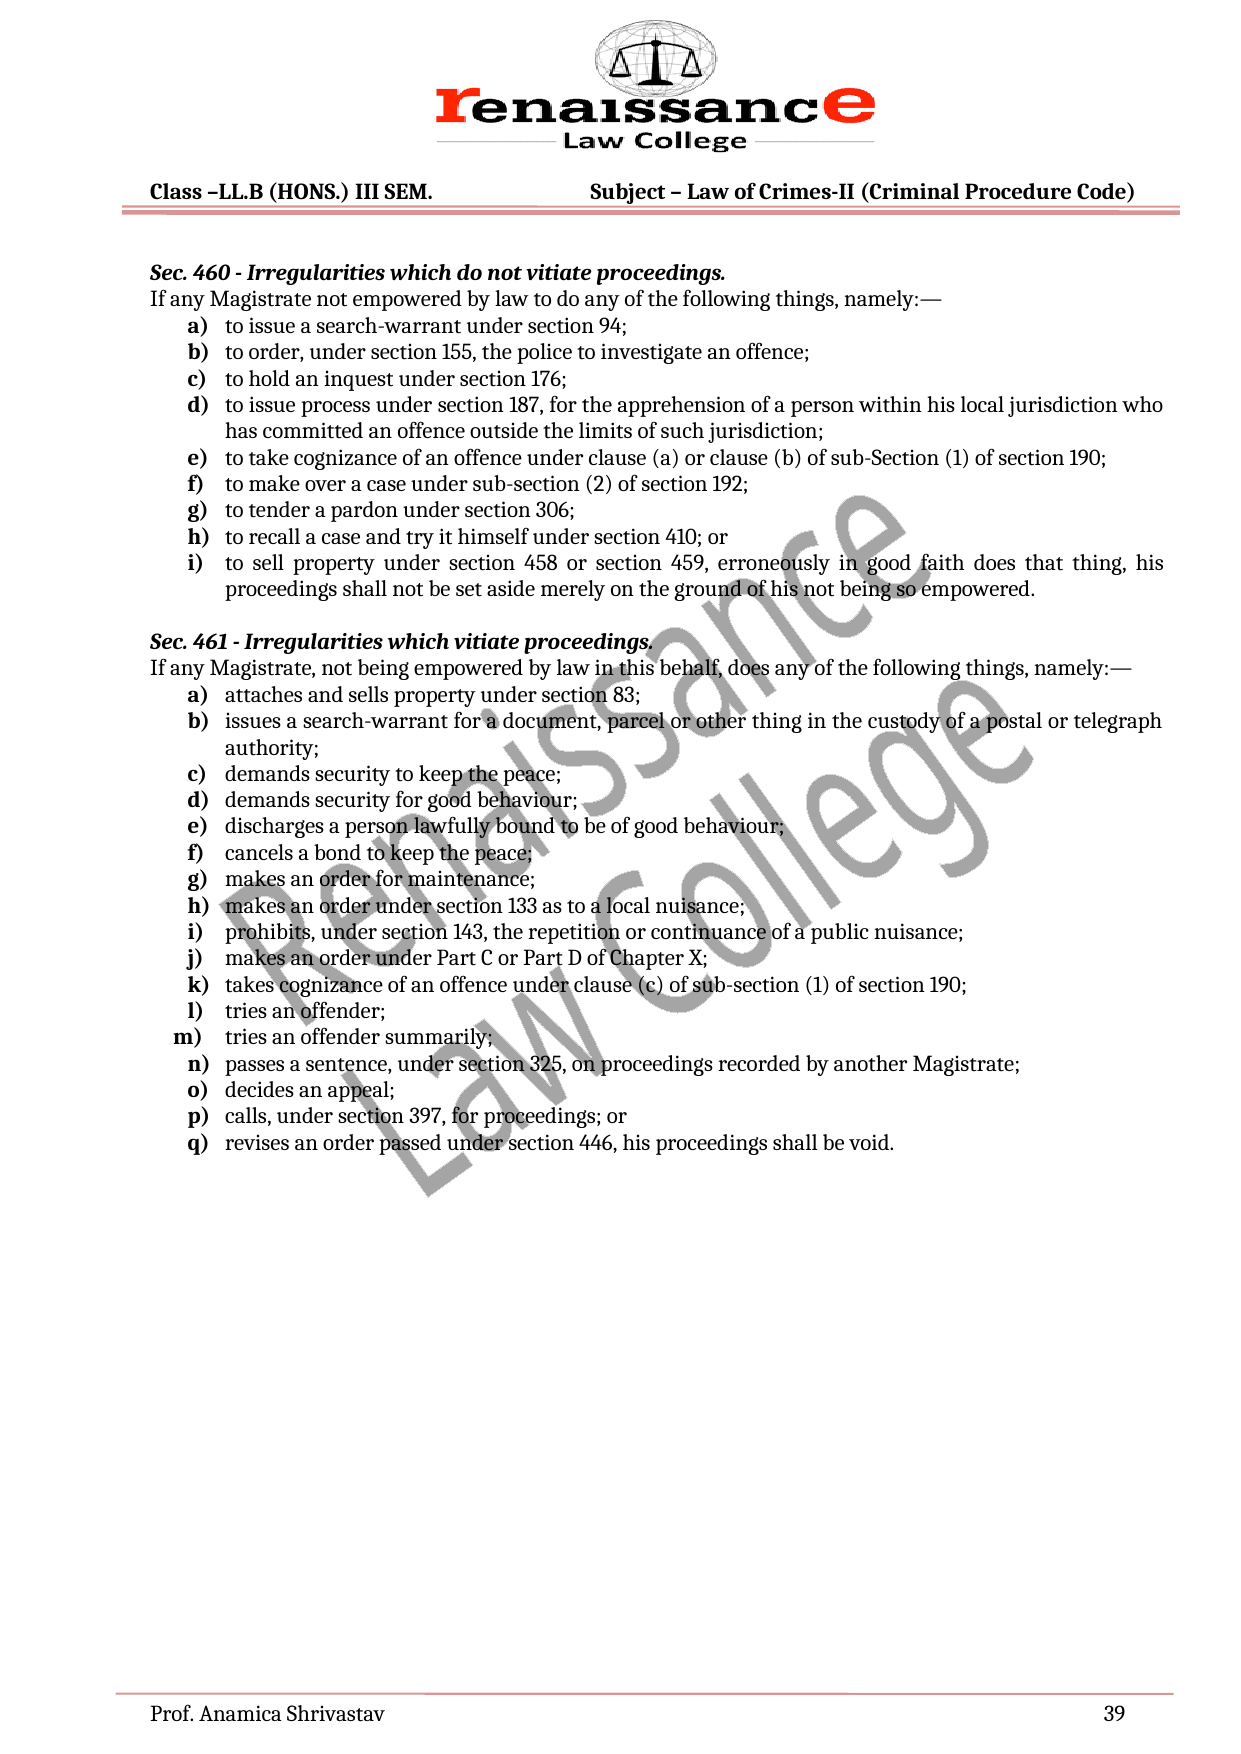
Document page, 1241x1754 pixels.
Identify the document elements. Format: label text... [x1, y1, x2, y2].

list makes an order for maintenance; [187, 866, 1165, 892]
list to order, under section 155, the police to investigate an offence; [187, 339, 1165, 365]
list to take cognizance of an offence under clause (a) or clause (b) of sub-Section (1) of section 190; [187, 444, 1165, 471]
list tries an offender summarily; [173, 1024, 1165, 1051]
list to tender a pardon under section 306; [187, 497, 1165, 523]
list tries an offender; [187, 998, 1165, 1024]
list demands security for good behaviour; [187, 787, 1165, 813]
list to issue a search-warrant under section 94; [187, 313, 1165, 339]
list prohibits, under section 143, the repetition or continuance of a public nuisance; [187, 919, 1165, 945]
list makes an order under section 133 as to a local nuisance; [187, 892, 1165, 919]
list discharges a person lawfully bound to be of good behaviour; [187, 813, 1165, 840]
list to make over a case under sub-section (2) of section 192; [187, 471, 1165, 497]
list demands security to keep the peace; [187, 761, 1165, 787]
list passes a sentence, under section 325, on proceedings recorded by another Magistrate; [187, 1051, 1165, 1077]
list to hold an inquest under section 176; [187, 365, 1165, 392]
list issues a search-warrant for a document, parcel or other thing in the custody of a postal or telegraph authority; [187, 708, 1165, 761]
list attaches and sells property under section 83; [187, 682, 1165, 708]
list cancels a bond to keep the peace; [187, 840, 1165, 866]
picture [412, 18, 903, 153]
text If any Magistrate not empowered by law to do any of the following things, namely:— [150, 286, 1165, 313]
text Sec. 460 - Irregularities which do not vitiate proceedings. [150, 260, 1165, 286]
list calls, under section 397, for proceedings; or [187, 1103, 1165, 1129]
text Sec. 461 - Irregularities which vitiate proceedings. [150, 629, 1165, 655]
list makes an order under Part C or Part D of Chapter X; [187, 945, 1165, 971]
list decides an appeal; [187, 1077, 1165, 1103]
text If any Magistrate, not being empowered by law in this behalf, does any of the following things, namely:— [150, 655, 1165, 682]
list takes cognizance of an offence under clause (c) of sub-section (1) of section 190; [187, 971, 1165, 998]
list to recall a case and try it himself under section 410; or [187, 523, 1165, 550]
list to issue process under section 187, for the apprehension of a person within his local jurisdiction who has committed an offence outside the limits of such jurisdiction; [187, 392, 1165, 444]
list to sell property under section 458 or section 459, erroneously in good faith does that thing, his proceedings shall not be set aside merely on the ground of his not being so empowered. [187, 550, 1165, 602]
list revises an order passed under section 446, his proceedings shall be void. [187, 1129, 1165, 1156]
